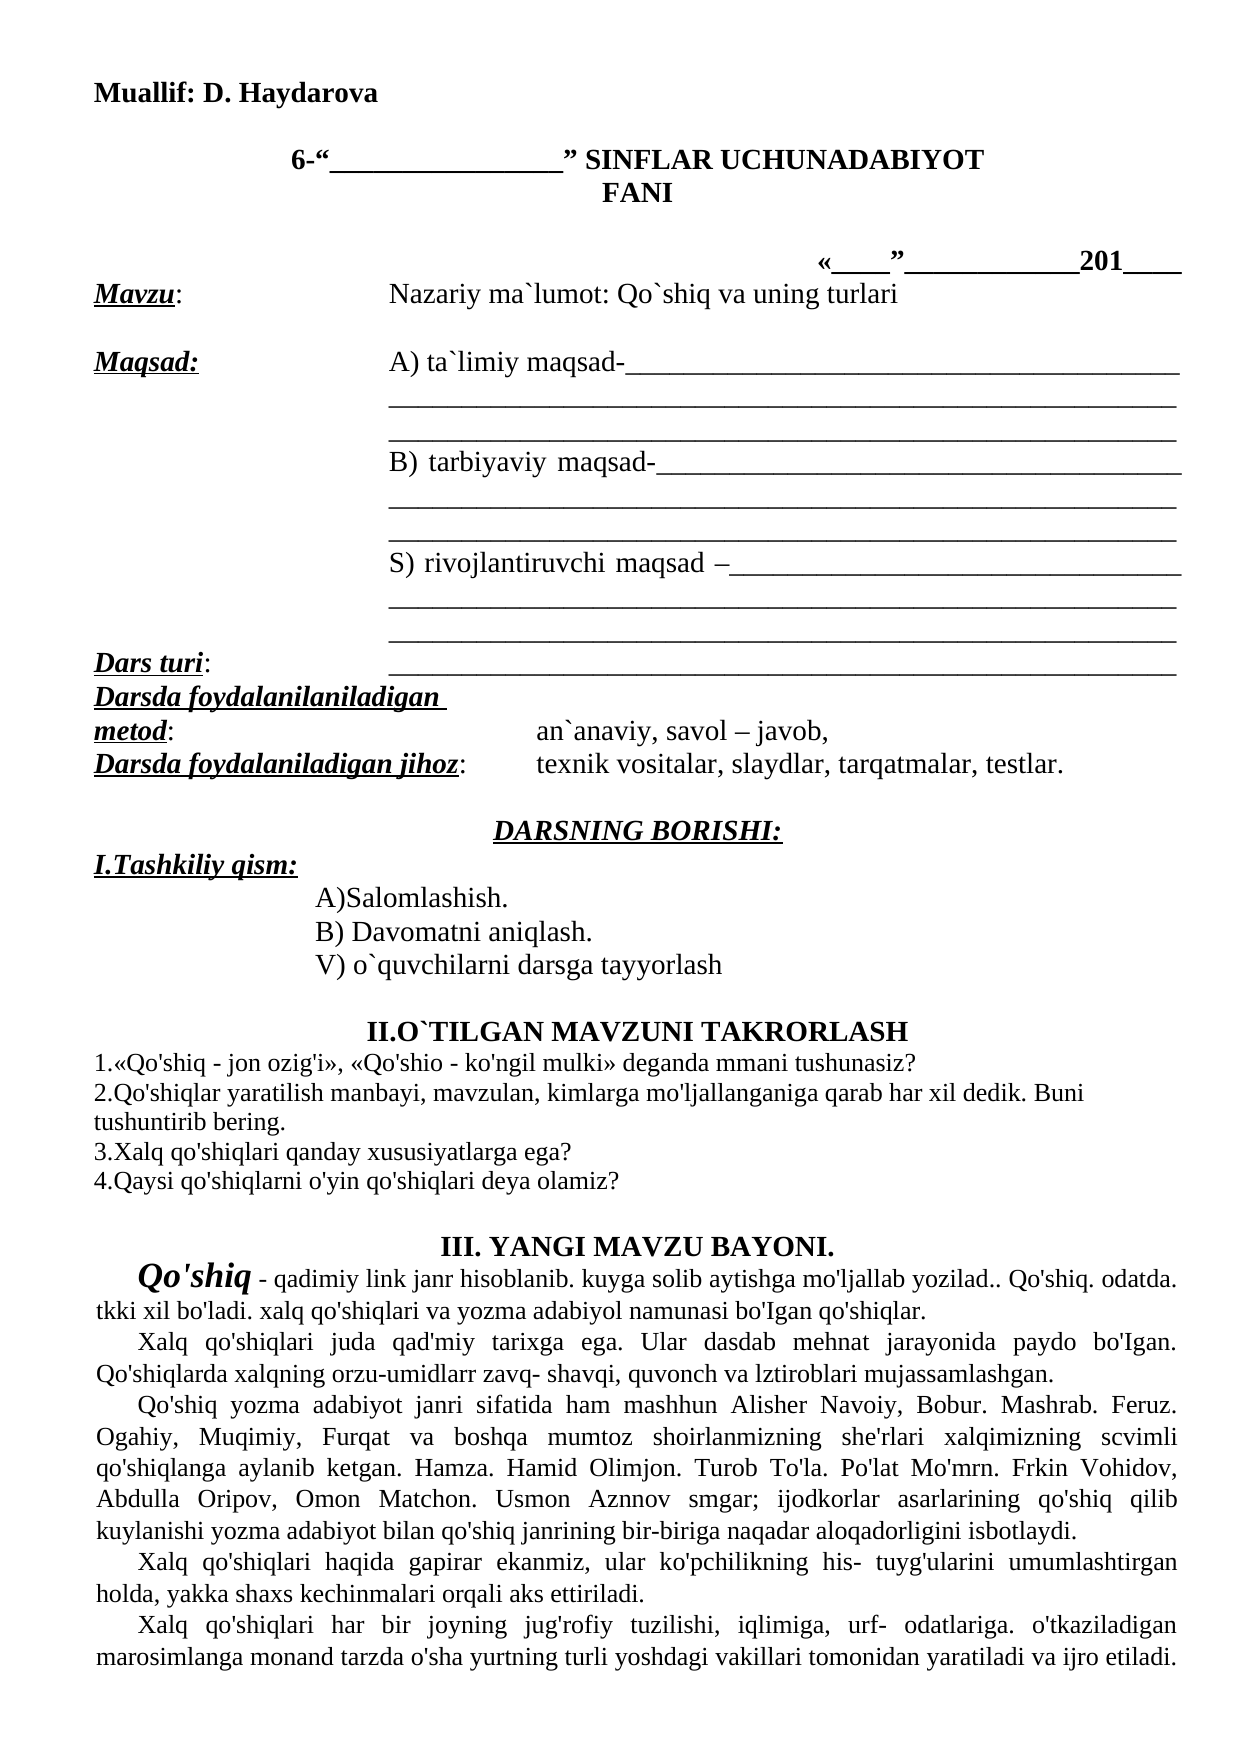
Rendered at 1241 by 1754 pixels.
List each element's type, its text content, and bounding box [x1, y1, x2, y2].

text V) o`quvchilarni darsga tayyorlash [94, 947, 1181, 981]
text 2.Qo'shiqlar yaratilish manbayi, mavzulan, kimlarga mo'ljallanganiga qarab har xil dedik. Buni tushuntirib bering. [94, 1078, 1179, 1137]
text Darsda foydalanilaniladigan [94, 679, 1181, 713]
text Xalq qo'shiqlari haqida gapirar ekanmiz, ular ko'pchilikning his- tuyg'ularini umumlashtirgan holda, yakka shaxs kechinmalari orqali aks ettiriladi. [96, 1546, 1179, 1609]
text 3.Xalq qo'shiqlari qanday xususiyatlarga ega? [94, 1137, 1181, 1166]
text II.O`TILGAN MAVZUNI TAKRORLASH [94, 1014, 1181, 1048]
text Mavzu: Nazariy ma`lumot: Qo`shiq va uning turlari [94, 276, 1181, 310]
text Qo'shiq - qadimiy link janr hisoblanib. kuyga solib aytishga mo'ljallab yozilad.. Qo'shiq. odatda. tkki xil bo'ladi. xalq qo'shiqlari va yozma adabiyol namunasi bo'Igan qo'shiqlar. [96, 1263, 1179, 1326]
text Darsda foydalaniladigan jihoz: texnik vositalar, slaydlar, tarqatmalar, testlar. [94, 746, 1181, 780]
text B) Davomatni aniqlash. [94, 914, 1181, 947]
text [96, 1609, 1179, 1672]
text FANI [94, 176, 1181, 209]
text metod: an`anaviy, savol – javob, [94, 713, 1181, 746]
text A)Salomlashish. [241, 880, 1181, 914]
text Xalq qo'shiqlari juda qad'miy tarixga ega. Ular dasdab mehnat jarayonida paydo bo'Igan. Qo'shiqlarda xalqning orzu-umidlarr zavq- shavqi, quvonch va lztiroblari mujassamlashgan. [96, 1326, 1179, 1388]
text 6-“________________” SINFLAR UCHUNADABIYOT [94, 142, 1181, 176]
text 1.«Qo'shiq - jon ozig'i», «Qo'shio - ko'ngil mulki» deganda mmani tushunasiz? [94, 1048, 1179, 1078]
text III. YANGI MAVZU BAYONI. [94, 1229, 1181, 1263]
text B) tarbiyaviy maqsad-____________________________________ ____________________________________________________________________________________________________________ [389, 444, 1181, 545]
text Muallif: D. Haydarova [94, 75, 1181, 108]
text Maqsad: A) ta`limiy maqsad-______________________________________ [94, 344, 1181, 377]
text DARSNING BORISHI: [94, 813, 1181, 847]
text ______________________________________________________ [94, 411, 1181, 444]
text Qo'shiq yozma adabiyot janri sifatida ham mashhun Alisher Navoiy, Bobur. Mashrab. Feruz. Ogahiy, Muqimiy, Furqat va boshqa mumtoz shoirlanmizning she'rlari xalqimizning scvimli qo'shiqlanga aylanib ketgan. Hamza. Hamid Olimjon. Turob To'la. Po'lat Mo'mrn. Frkin Vohidov, Abdulla Oripov, Omon Matchon. Usmon Aznnov smgar; ijodkorlar asarlarining qo'shiq qilib kuylanishi yozma adabiyot bilan qo'shiq janrining bir-biriga naqadar aloqadorligini isbotlaydi. [96, 1388, 1179, 1546]
text S) rivojlantiruvchi maqsad –_______________________________ ____________________________________________________________________________________________________________ [389, 545, 1181, 646]
text I.Tashkiliy qism: [94, 847, 1181, 880]
text «____”____________201____ [94, 243, 1181, 276]
text Dars turi: ______________________________________________________ [94, 646, 1181, 679]
text 4.Qaysi qo'shiqlarni o'yin qo'shiqlari deya olamiz? [94, 1166, 1181, 1196]
text ______________________________________________________ [94, 377, 1181, 411]
